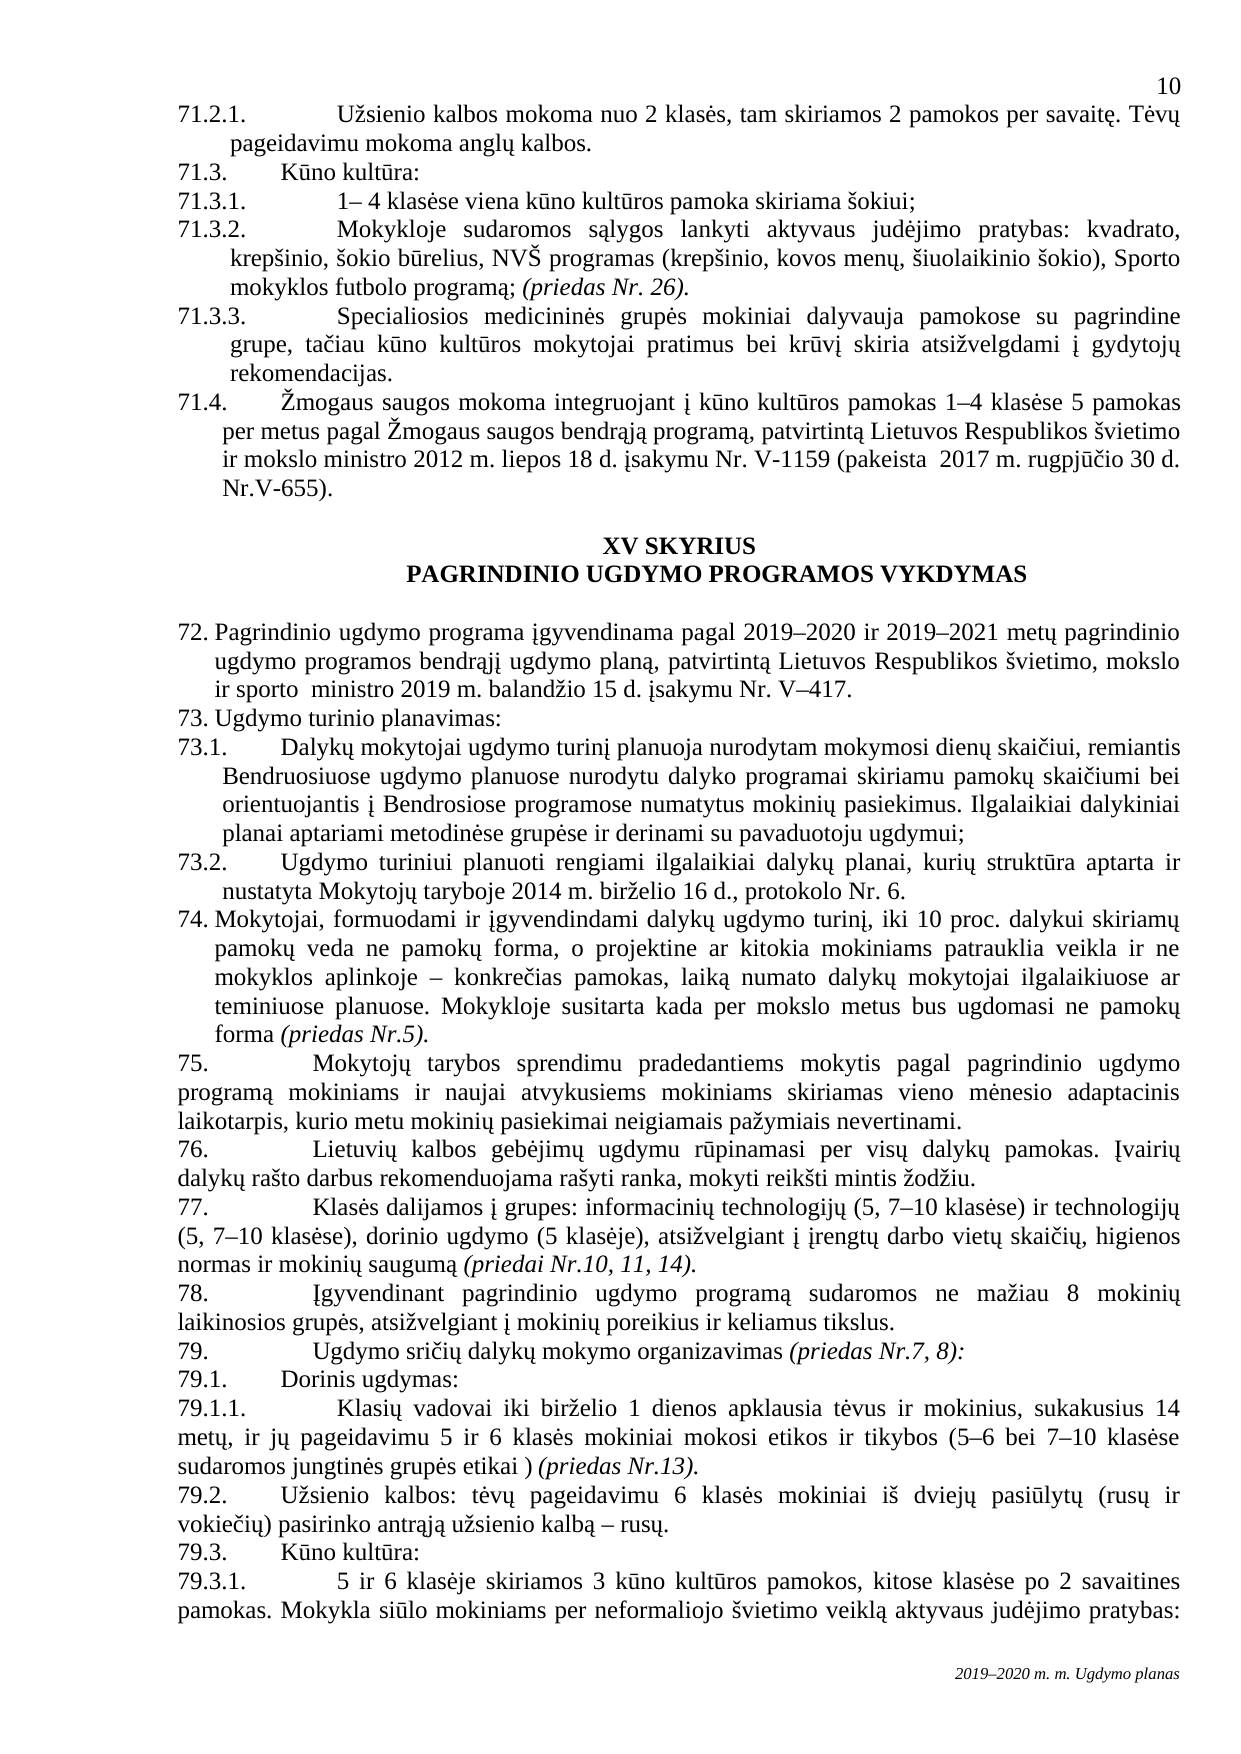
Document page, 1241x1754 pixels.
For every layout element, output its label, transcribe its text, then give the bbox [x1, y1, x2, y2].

list Klasių vadovai iki birželio 1 dienos apklausia tėvus ir mokinius, sukakusius 14 metų, ir jų pageidavimu 5 ir 6 klasės mokiniai mokosi etikos ir tikybos (5–6 bei 7–10 klasėse sudaromos jungtinės grupės etikai ) (priedas Nr.13). [177, 1393, 1181, 1480]
list Žmogaus saugos mokoma integruojant į kūno kultūros pamokas 1–4 klasėse 5 pamokas per metus pagal Žmogaus saugos bendrąją programą, patvirtintą Lietuvos Respublikos švietimo ir mokslo ministro 2012 m. liepos 18 d. įsakymu Nr. V-1159 (pakeista 2017 m. rugpjūčio 30 d. Nr.V-655). [177, 387, 1181, 502]
list Užsienio kalbos: tėvų pageidavimu 6 klasės mokiniai iš dviejų pasiūlytų (rusų ir vokiečių) pasirinko antrąją užsienio kalbą – rusų. [177, 1480, 1181, 1537]
list Mokykloje sudaromos sąlygos lankyti aktyvaus judėjimo pratybas: kvadrato, krepšinio, šokio būrelius, NVŠ programas (krepšinio, kovos menų, šiuolaikinio šokio), Sporto mokyklos futbolo programą; (priedas Nr. 26). [177, 214, 1181, 301]
list Užsienio kalbos mokoma nuo 2 klasės, tam skiriamos 2 pamokos per savaitę. Tėvų pageidavimu mokoma anglų kalbos. [177, 99, 1181, 157]
list Kūno kultūra: [177, 157, 1181, 186]
list Specialiosios medicininės grupės mokiniai dalyvauja pamokose su pagrindine grupe, tačiau kūno kultūros mokytojai pratimus bei krūvį skiria atsižvelgdami į gydytojų rekomendacijas. [177, 301, 1181, 387]
list Ugdymo turiniui planuoti rengiami ilgalaikiai dalykų planai, kurių struktūra aptarta ir nustatyta Mokytojų taryboje 2014 m. birželio 16 d., protokolo Nr. 6. [177, 847, 1181, 904]
list Ugdymo turinio planavimas: [177, 703, 1181, 732]
list Ugdymo sričių dalykų mokymo organizavimas (priedas Nr.7, 8): [177, 1336, 1181, 1364]
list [177, 1566, 1181, 1624]
list Klasės dalijamos į grupes: informacinių technologijų (5, 7–10 klasėse) ir technologijų (5, 7–10 klasėse), dorinio ugdymo (5 klasėje), atsižvelgiant į įrengtų darbo vietų skaičių, higienos normas ir mokinių saugumą (priedai Nr.10, 11, 14). [177, 1192, 1181, 1278]
text XV SKYRIUS [177, 531, 1181, 559]
list Mokytojai, formuodami ir įgyvendindami dalykų ugdymo turinį, iki 10 proc. dalykui skiriamų pamokų veda ne pamokų forma, o projektine ar kitokia mokiniams patrauklia veikla ir ne mokyklos aplinkoje – konkrečias pamokas, laiką numato dalykų mokytojai ilgalaikiuose ar teminiuose planuose. Mokykloje susitarta kada per mokslo metus bus ugdomasi ne pamokų forma (priedas Nr.5). [177, 904, 1181, 1048]
list Lietuvių kalbos gebėjimų ugdymu rūpinamasi per visų dalykų pamokas. Įvairių dalykų rašto darbus rekomenduojama rašyti ranka, mokyti reikšti mintis žodžiu. [177, 1134, 1181, 1192]
list Dalykų mokytojai ugdymo turinį planuoja nurodytam mokymosi dienų skaičiui, remiantis Bendruosiuose ugdymo planuose nurodytu dalyko programai skiriamu pamokų skaičiumi bei orientuojantis į Bendrosiose programose numatytus mokinių pasiekimus. Ilgalaikiai dalykiniai planai aptariami metodinėse grupėse ir derinami su pavaduotoju ugdymui; [177, 732, 1181, 847]
list Pagrindinio ugdymo programa įgyvendinama pagal 2019–2020 ir 2019–2021 metų pagrindinio ugdymo programos bendrąjį ugdymo planą, patvirtintą Lietuvos Respublikos švietimo, mokslo ir sporto ministro 2019 m. balandžio 15 d. įsakymu Nr. V–417. [177, 617, 1181, 703]
list Mokytojų tarybos sprendimu pradedantiems mokytis pagal pagrindinio ugdymo programą mokiniams ir naujai atvykusiems mokiniams skiriamas vieno mėnesio adaptacinis laikotarpis, kurio metu mokinių pasiekimai neigiamais pažymiais nevertinami. [177, 1048, 1181, 1134]
list Įgyvendinant pagrindinio ugdymo programą sudaromos ne mažiau 8 mokinių laikinosios grupės, atsižvelgiant į mokinių poreikius ir keliamus tikslus. [177, 1278, 1181, 1336]
text PAGRINDINIO UGDYMO PROGRAMOS VYKDYMAS [177, 559, 1181, 588]
list 1– 4 klasėse viena kūno kultūros pamoka skiriama šokiui; [177, 186, 1181, 214]
list Kūno kultūra: [177, 1537, 1181, 1566]
list Dorinis ugdymas: [177, 1364, 1181, 1393]
